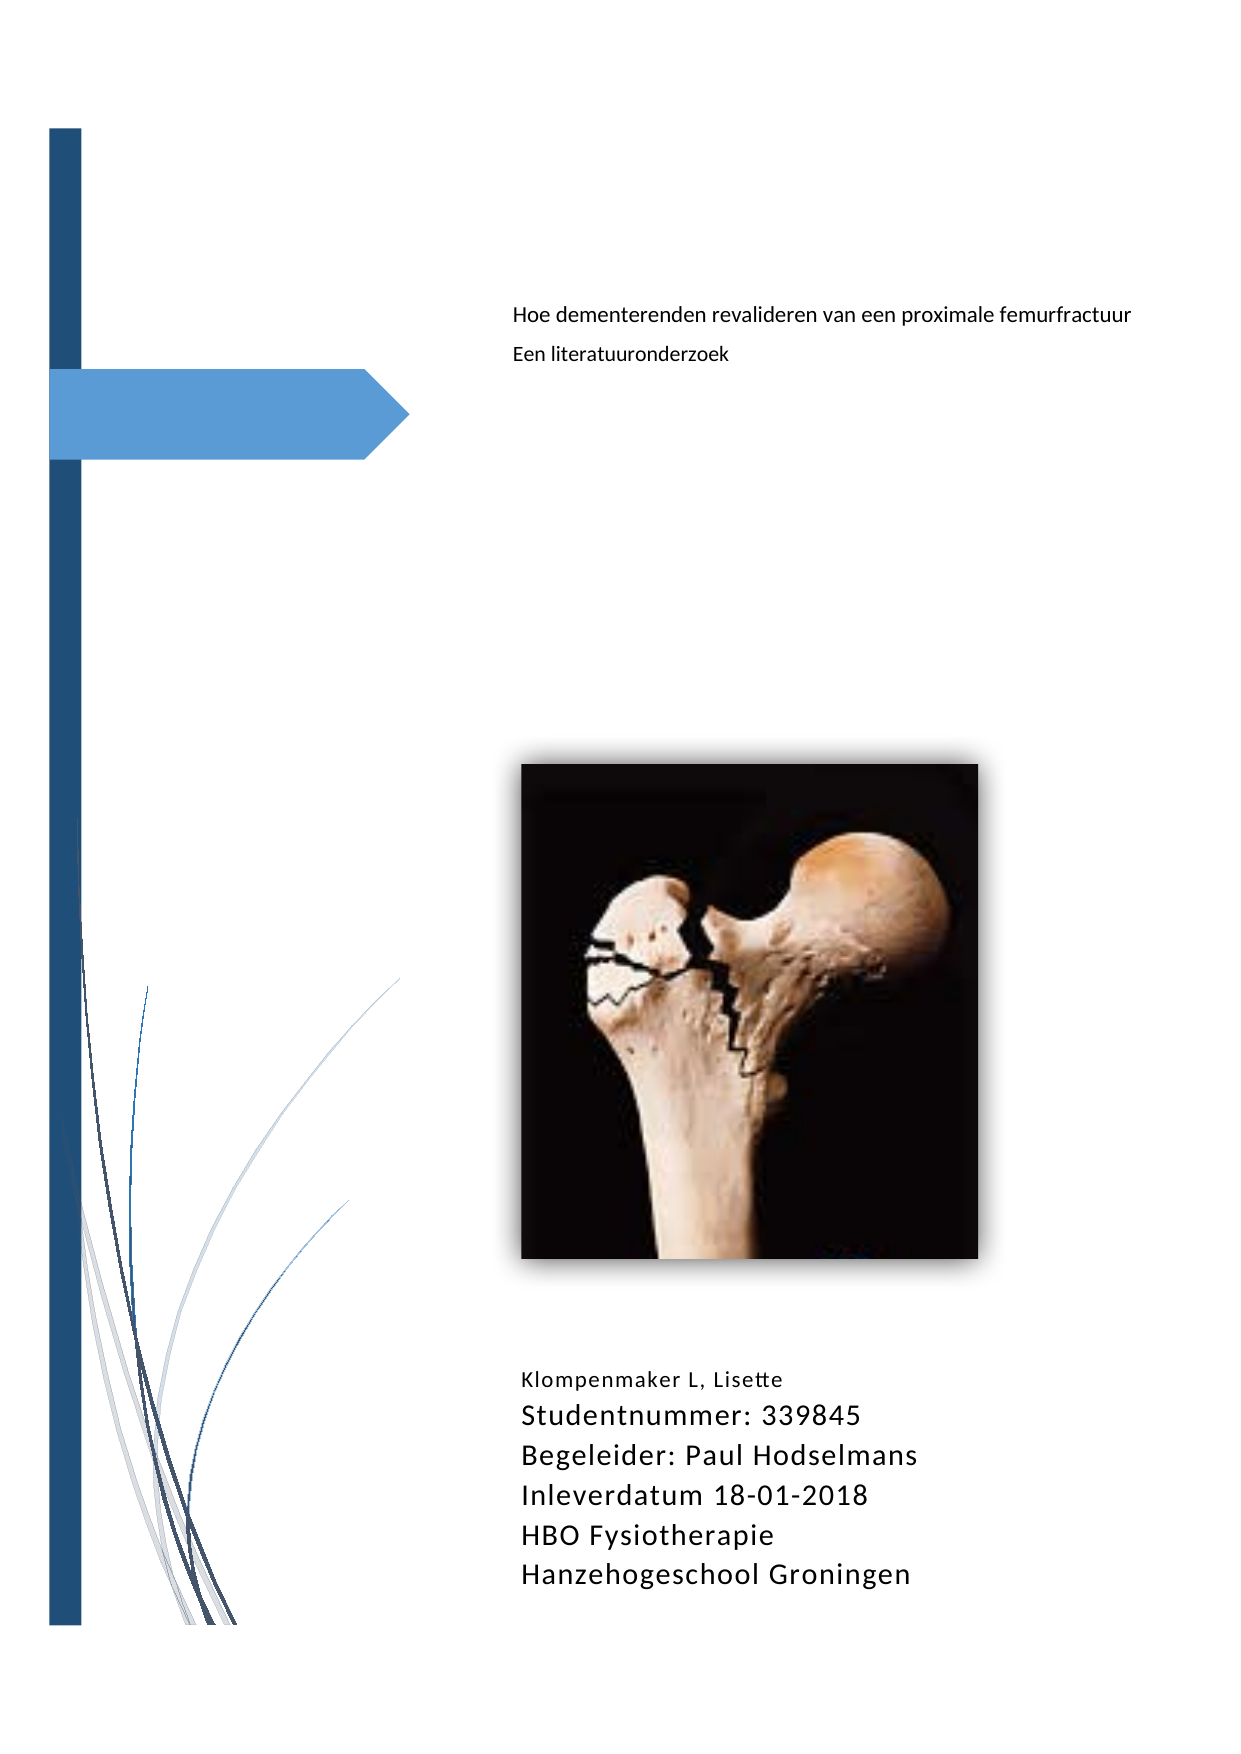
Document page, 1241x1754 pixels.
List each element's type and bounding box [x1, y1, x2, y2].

picture [521, 764, 979, 1259]
